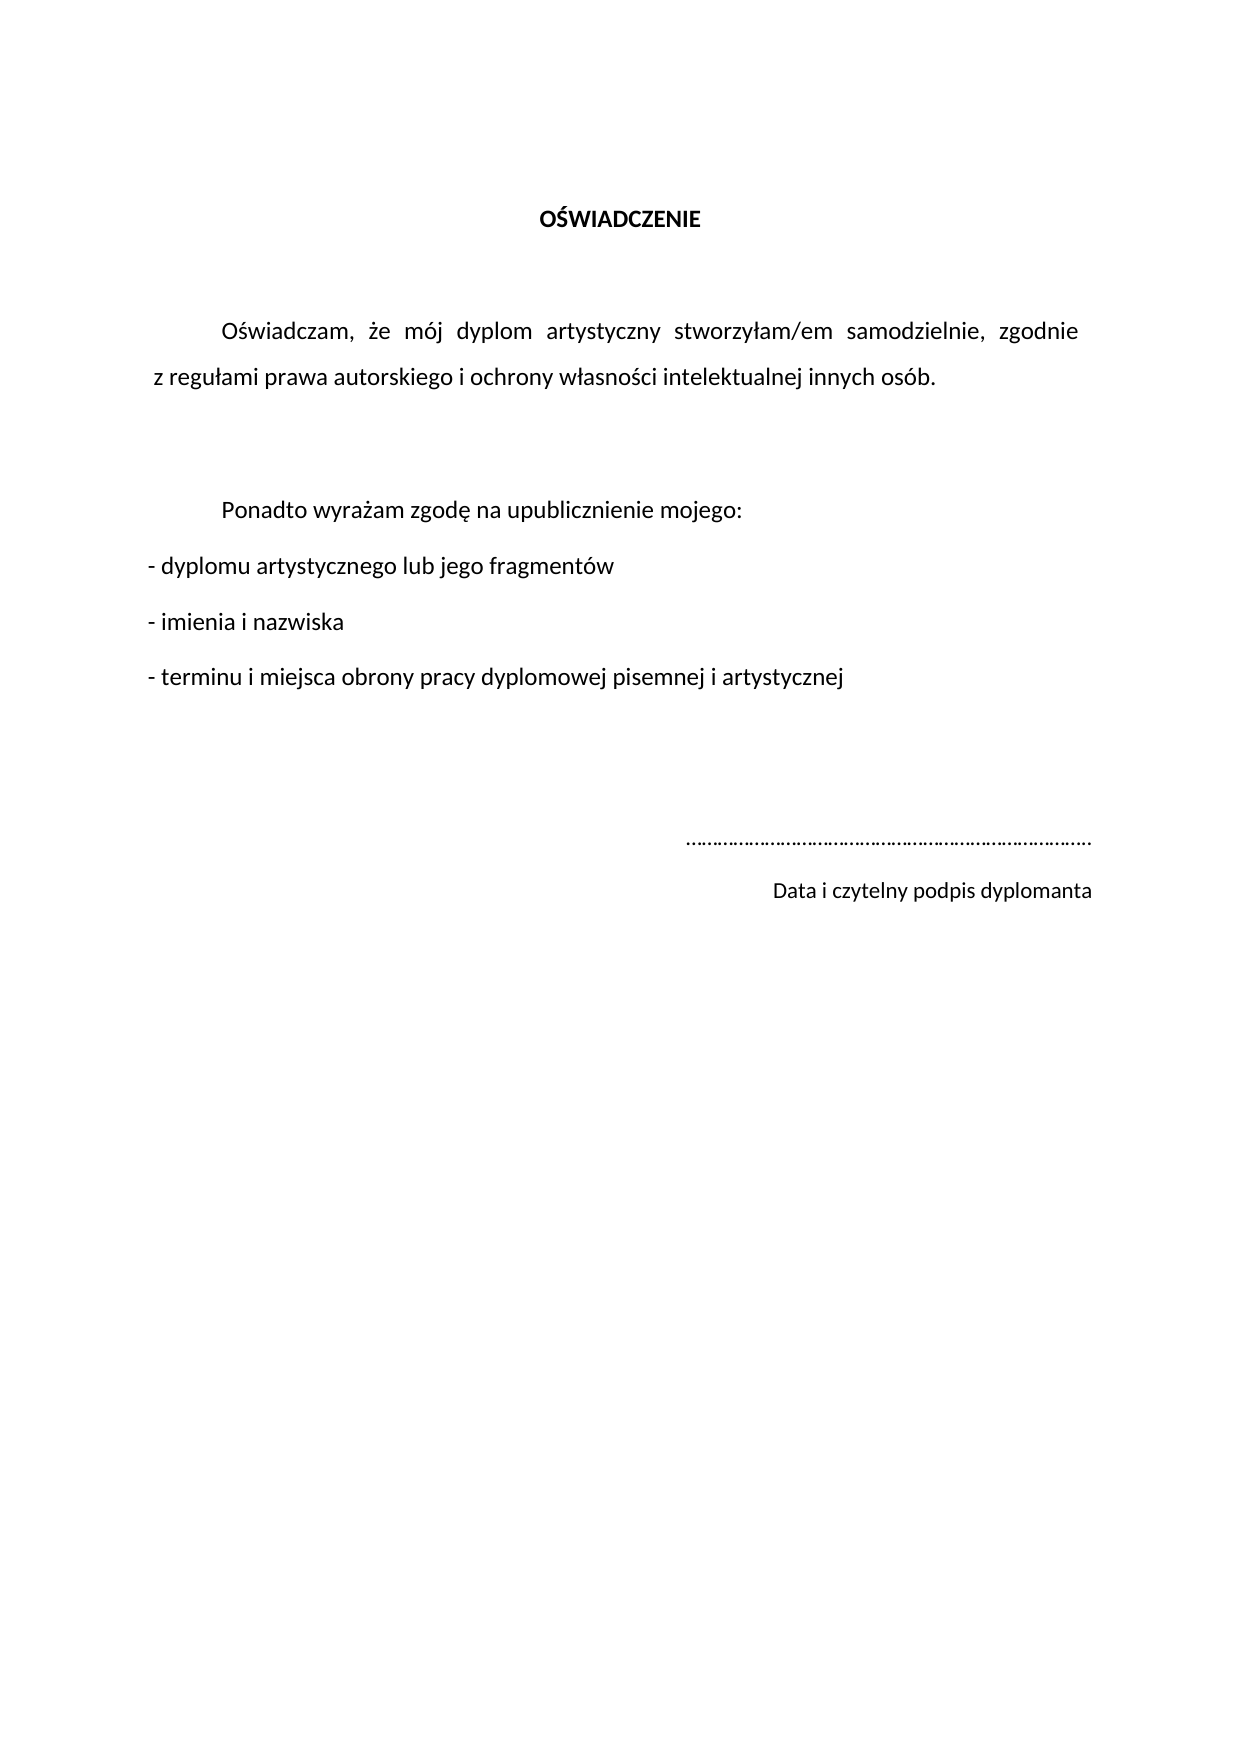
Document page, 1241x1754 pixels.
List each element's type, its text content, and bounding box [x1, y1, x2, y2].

text ………………………………………………………………….. [148, 823, 1093, 851]
text Data i czytelny podpis dyplomanta [148, 876, 1093, 904]
text OŚWIADCZENIE [148, 203, 1093, 234]
text Ponadto wyrażam zgodę na upublicznienie mojego: [148, 494, 1093, 524]
text - dyplomu artystycznego lub jego fragmentów [148, 550, 1093, 580]
text - imienia i nazwiska [148, 606, 1093, 636]
text Oświadczam, że mój dyplom artystyczny stworzyłam/em samodzielnie, zgodnie z regułami prawa autorskiego i ochrony własności intelektualnej innych osób. [148, 315, 1093, 391]
text - terminu i miejsca obrony pracy dyplomowej pisemnej i artystycznej [148, 661, 1093, 692]
